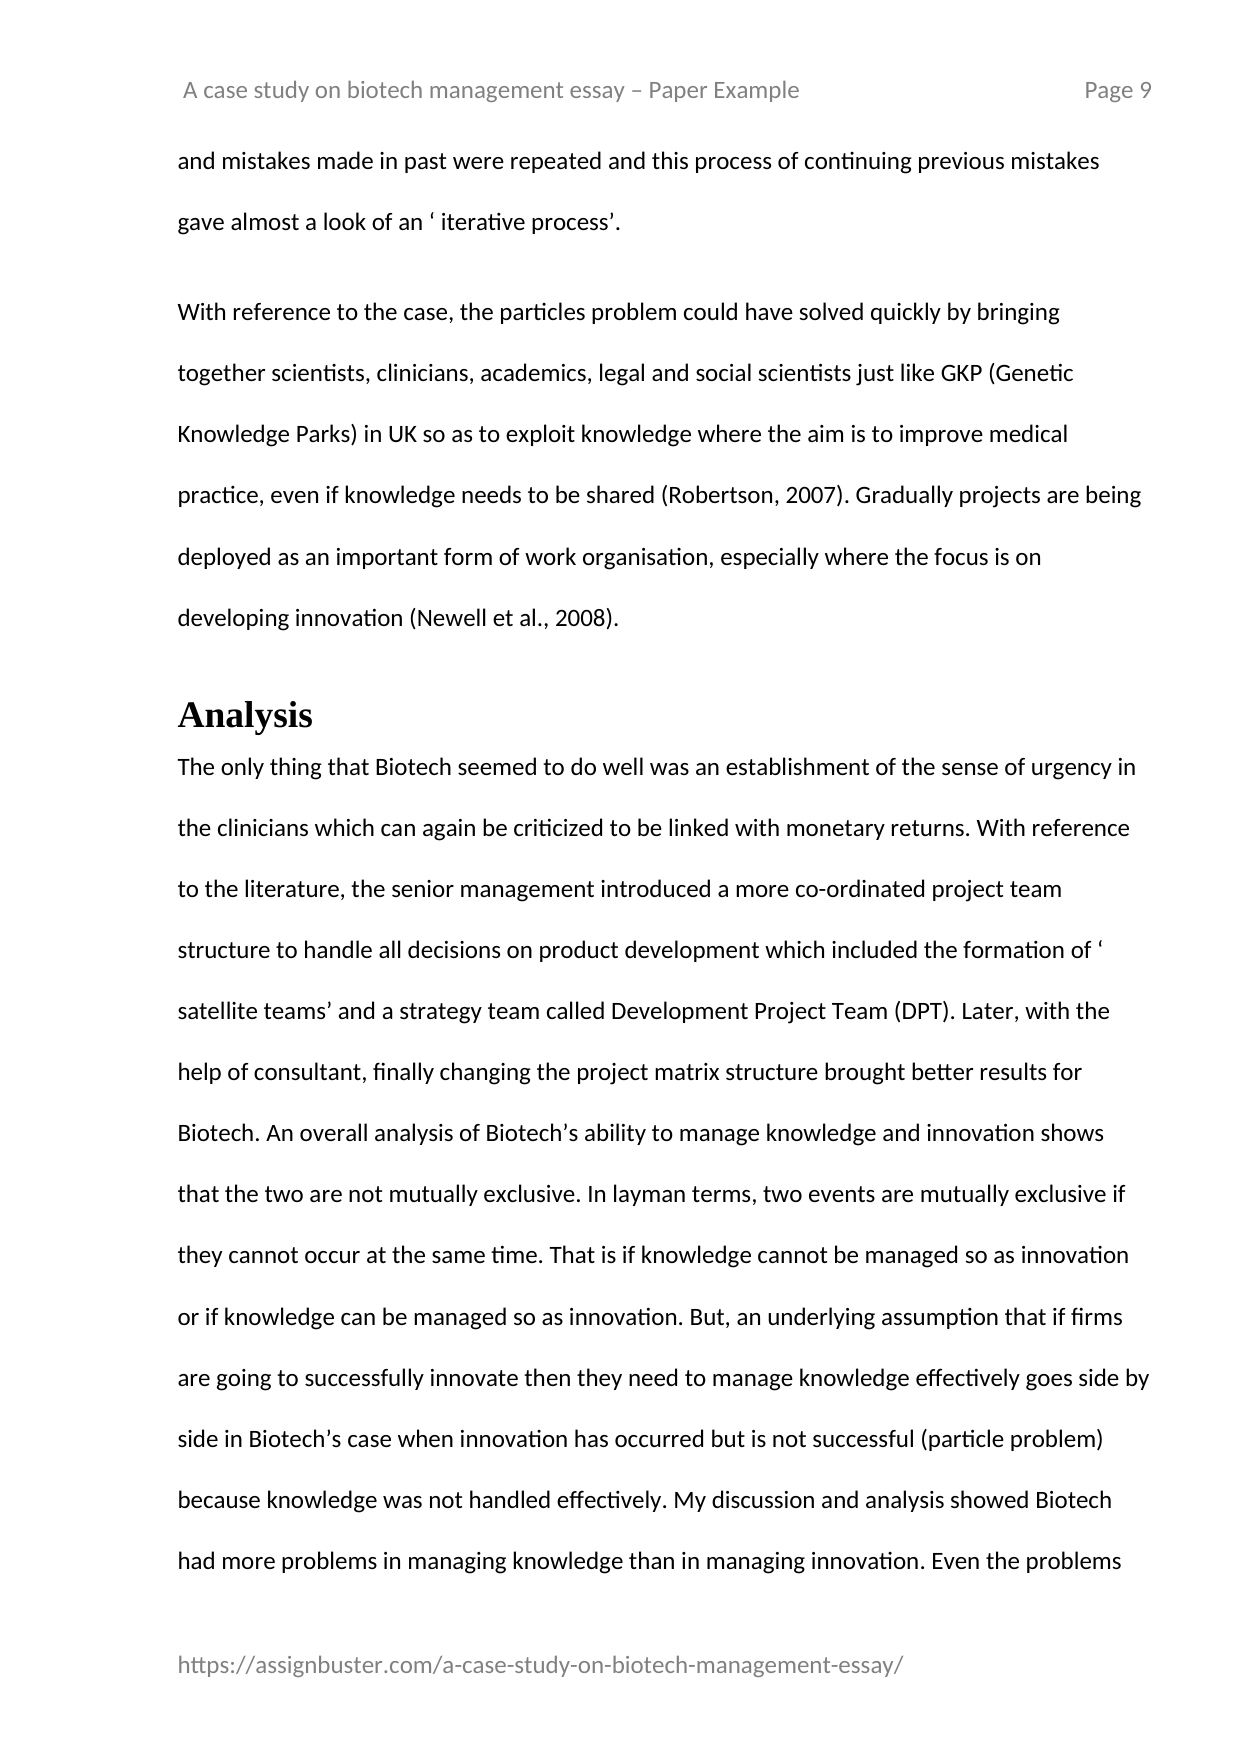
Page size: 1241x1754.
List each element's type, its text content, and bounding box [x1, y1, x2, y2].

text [177, 145, 1152, 237]
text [177, 751, 1152, 1575]
text With reference to the case, the particles problem could have solved quickly by bringing together scientists, clinicians, academics, legal and social scientists just like GKP (Genetic Knowledge Parks) in UK so as to exploit knowledge where the aim is to improve medical practice, even if knowledge needs to be shared (Robertson, 2007). Gradually projects are being deployed as an important form of work organisation, especially where the focus is on developing innovation (Newell et al., 2008). [177, 297, 1152, 632]
subtitle Analysis [177, 692, 1152, 735]
